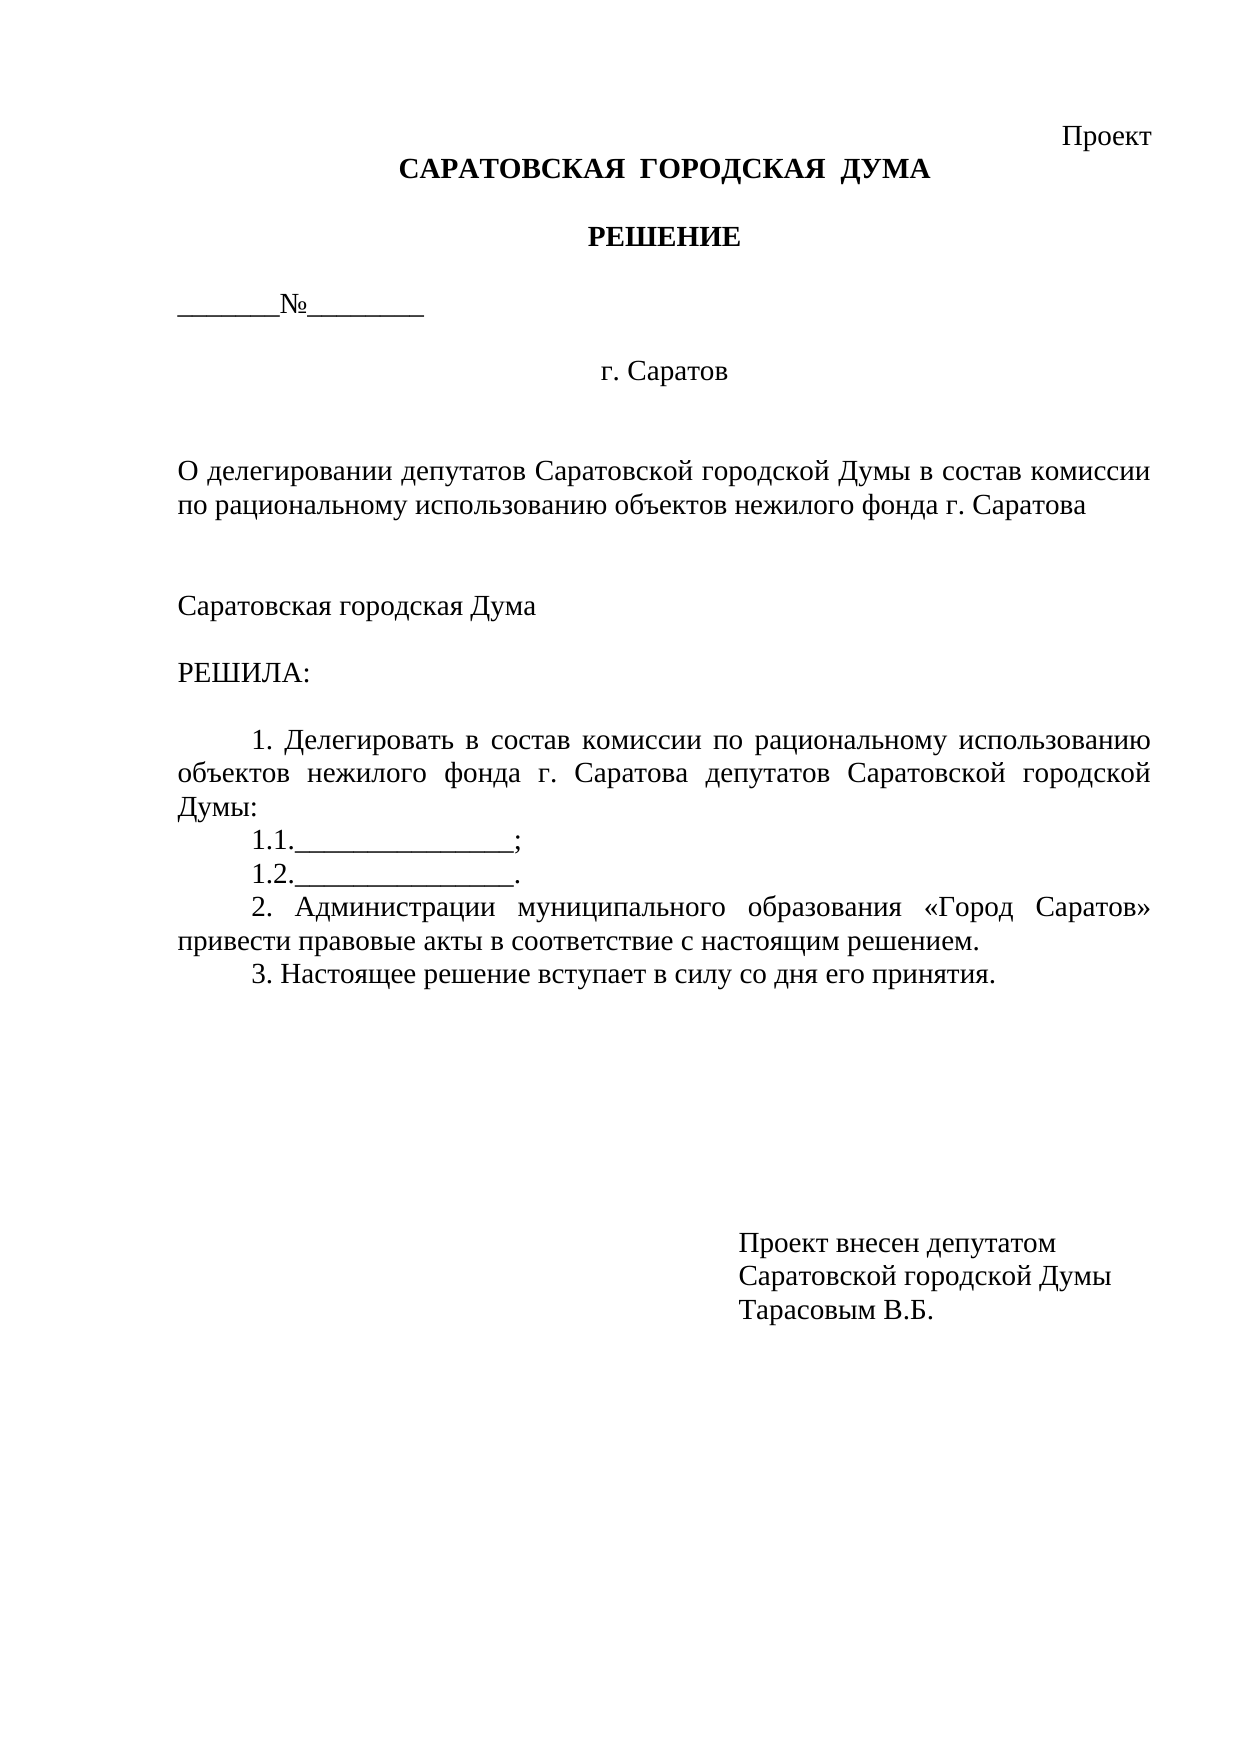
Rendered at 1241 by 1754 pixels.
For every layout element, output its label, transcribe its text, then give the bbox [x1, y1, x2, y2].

text РЕШЕНИЕ [177, 219, 1152, 252]
text _______№________ [177, 286, 1152, 319]
text Саратовской городской Думы [738, 1258, 1152, 1292]
text 1.1._______________; [177, 822, 1152, 856]
text 1.2._______________. [177, 856, 1152, 889]
text 2. Администрации муниципального образования «Город Саратов» привести правовые акты в соответствие с настоящим решением. [177, 889, 1152, 957]
text 1. Делегировать в состав комиссии по рациональному использованию объектов нежилого фонда г. Саратова депутатов Саратовской городской Думы: [177, 722, 1152, 822]
text 3. Настоящее решение вступает в силу со дня его принятия. [177, 957, 1152, 990]
text Саратовская городская Дума [177, 588, 1152, 621]
text О делегировании депутатов Саратовской городской Думы в состав комиссии по рациональному использованию объектов нежилого фонда г. Саратова [177, 453, 1152, 521]
text Проект внесен депутатом [738, 1225, 1152, 1258]
text г. Саратов [177, 353, 1152, 386]
text САРАТОВСКАЯ ГОРОДСКАЯ ДУМА [177, 152, 1152, 185]
text Проект [177, 118, 1152, 152]
text Тарасовым В.Б. [738, 1292, 1152, 1326]
text РЕШИЛА: [177, 655, 1152, 688]
